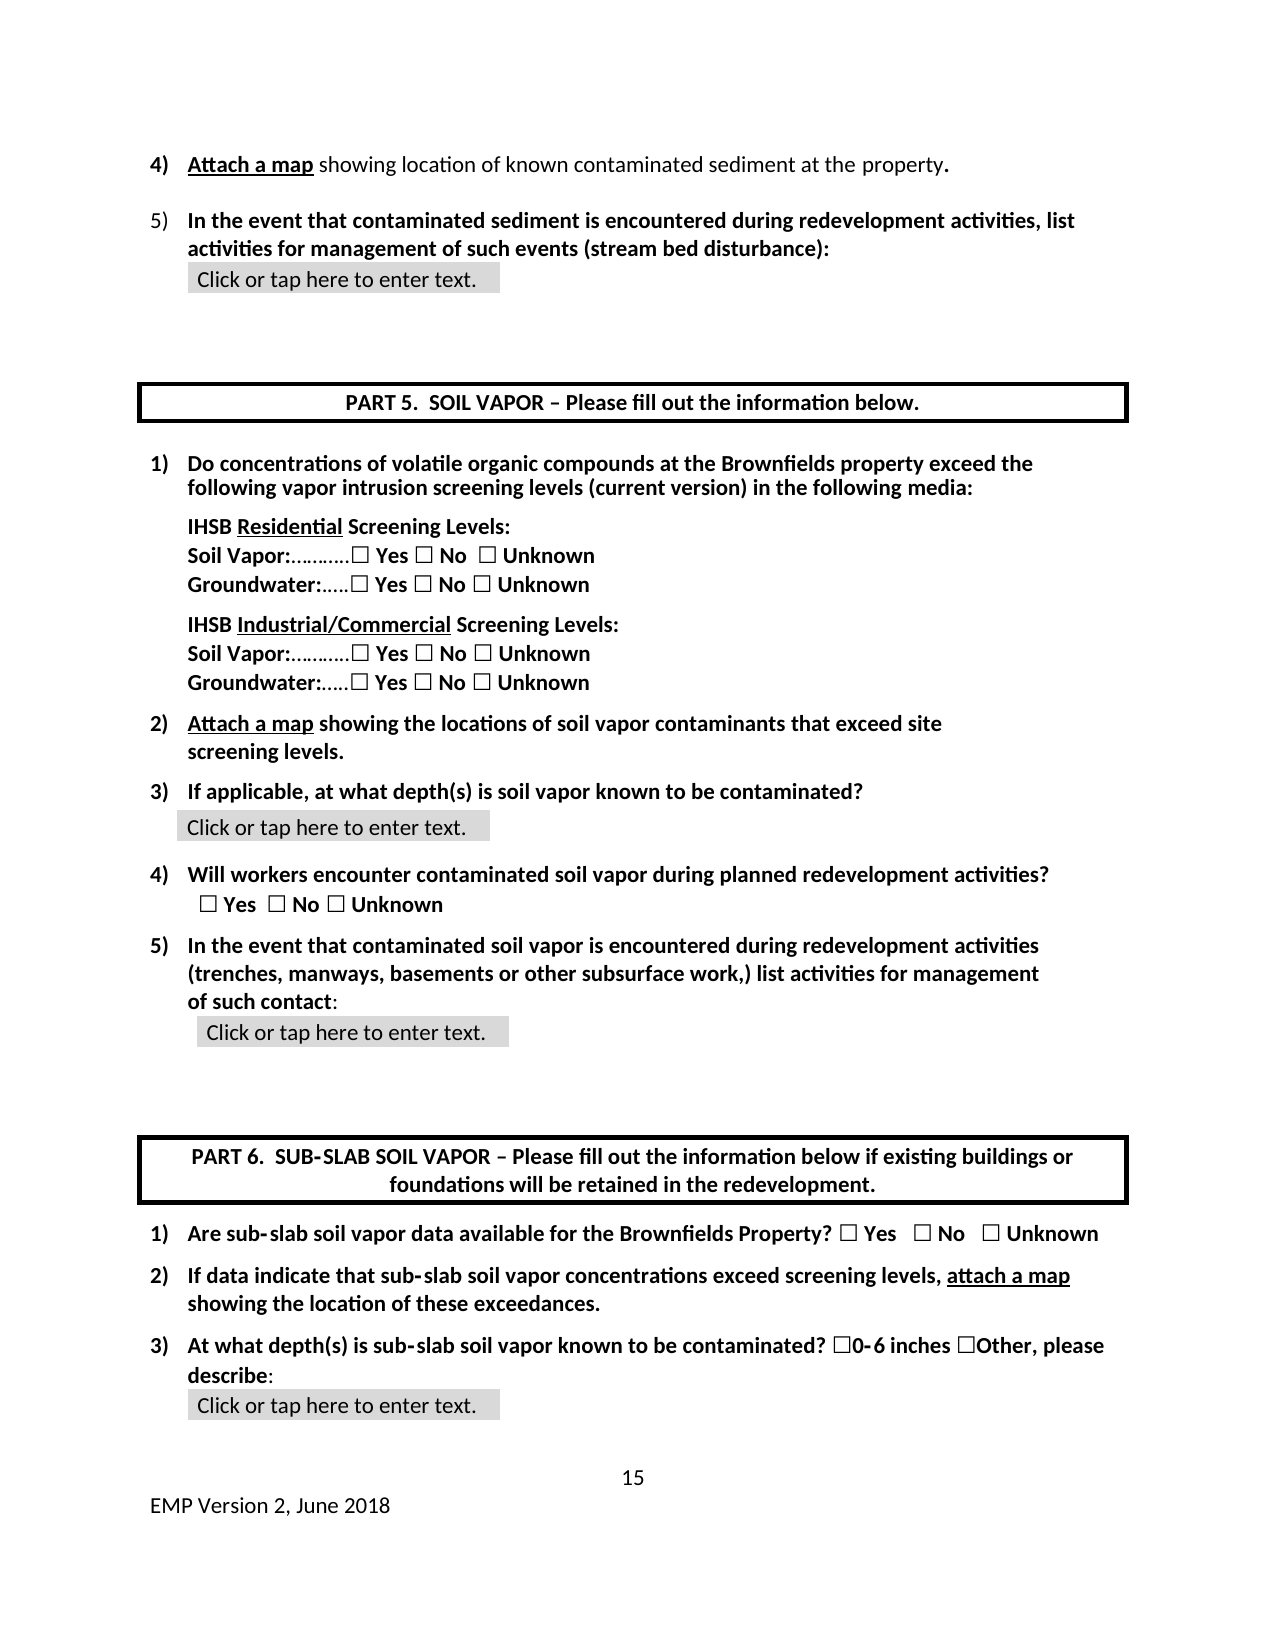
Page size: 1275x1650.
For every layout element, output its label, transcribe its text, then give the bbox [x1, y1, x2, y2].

list In the event that contaminated sediment is encountered during redevelopment activities, list activities for management of such events (stream bed disturbance): [150, 206, 1078, 262]
list Attach a map showing location of known contaminated sediment at the property. [150, 150, 1078, 178]
list Will workers encounter contaminated soil vapor during planned redevelopment activities? [150, 862, 1116, 888]
list Are sub‐slab soil vapor data available for the Brownfields Property? Yes No Unknown [150, 1217, 1116, 1248]
list At what depth(s) is sub‐slab soil vapor known to be contaminated? 0‐6 inches Other, please describe: [150, 1329, 1116, 1389]
text Yes No Unknown [187, 888, 1116, 919]
text Soil Vapor:……….. Yes No Unknown [187, 539, 1116, 569]
list Do concentrations of volatile organic compounds at the Brownfields property exceed the following vapor intrusion screening levels (current version) in the following media: [150, 451, 1078, 501]
text Groundwater:….. Yes No Unknown [187, 667, 1116, 696]
subtitle PART 5. SOIL VAPOR – Please fill out the information below. [142, 386, 1124, 419]
text Soil Vapor:……….. Yes No Unknown [187, 637, 1116, 667]
list Attach a map showing the locations of soil vapor contaminants that exceed site screening levels. [150, 709, 1019, 765]
list If data indicate that sub‐slab soil vapor concentrations exceed screening levels, attach a map showing the location of these exceedances. [150, 1261, 1116, 1317]
subtitle PART 6. SUB‐SLAB SOIL VAPOR – Please fill out the information below if existing buildings or foundations will be retained in the redevelopment. [142, 1140, 1124, 1200]
text IHSB Industrial/Commercial Screening Levels: [187, 611, 1078, 637]
list If applicable, at what depth(s) is soil vapor known to be contaminated? [150, 777, 1019, 806]
text Groundwater:.…. Yes No Unknown [187, 569, 1116, 599]
text IHSB Residential Screening Levels: [187, 513, 1078, 539]
list In the event that contaminated soil vapor is encountered during redevelopment activities (trenches, manways, basements or other subsurface work,) list activities for management of such contact: [150, 931, 1059, 1016]
